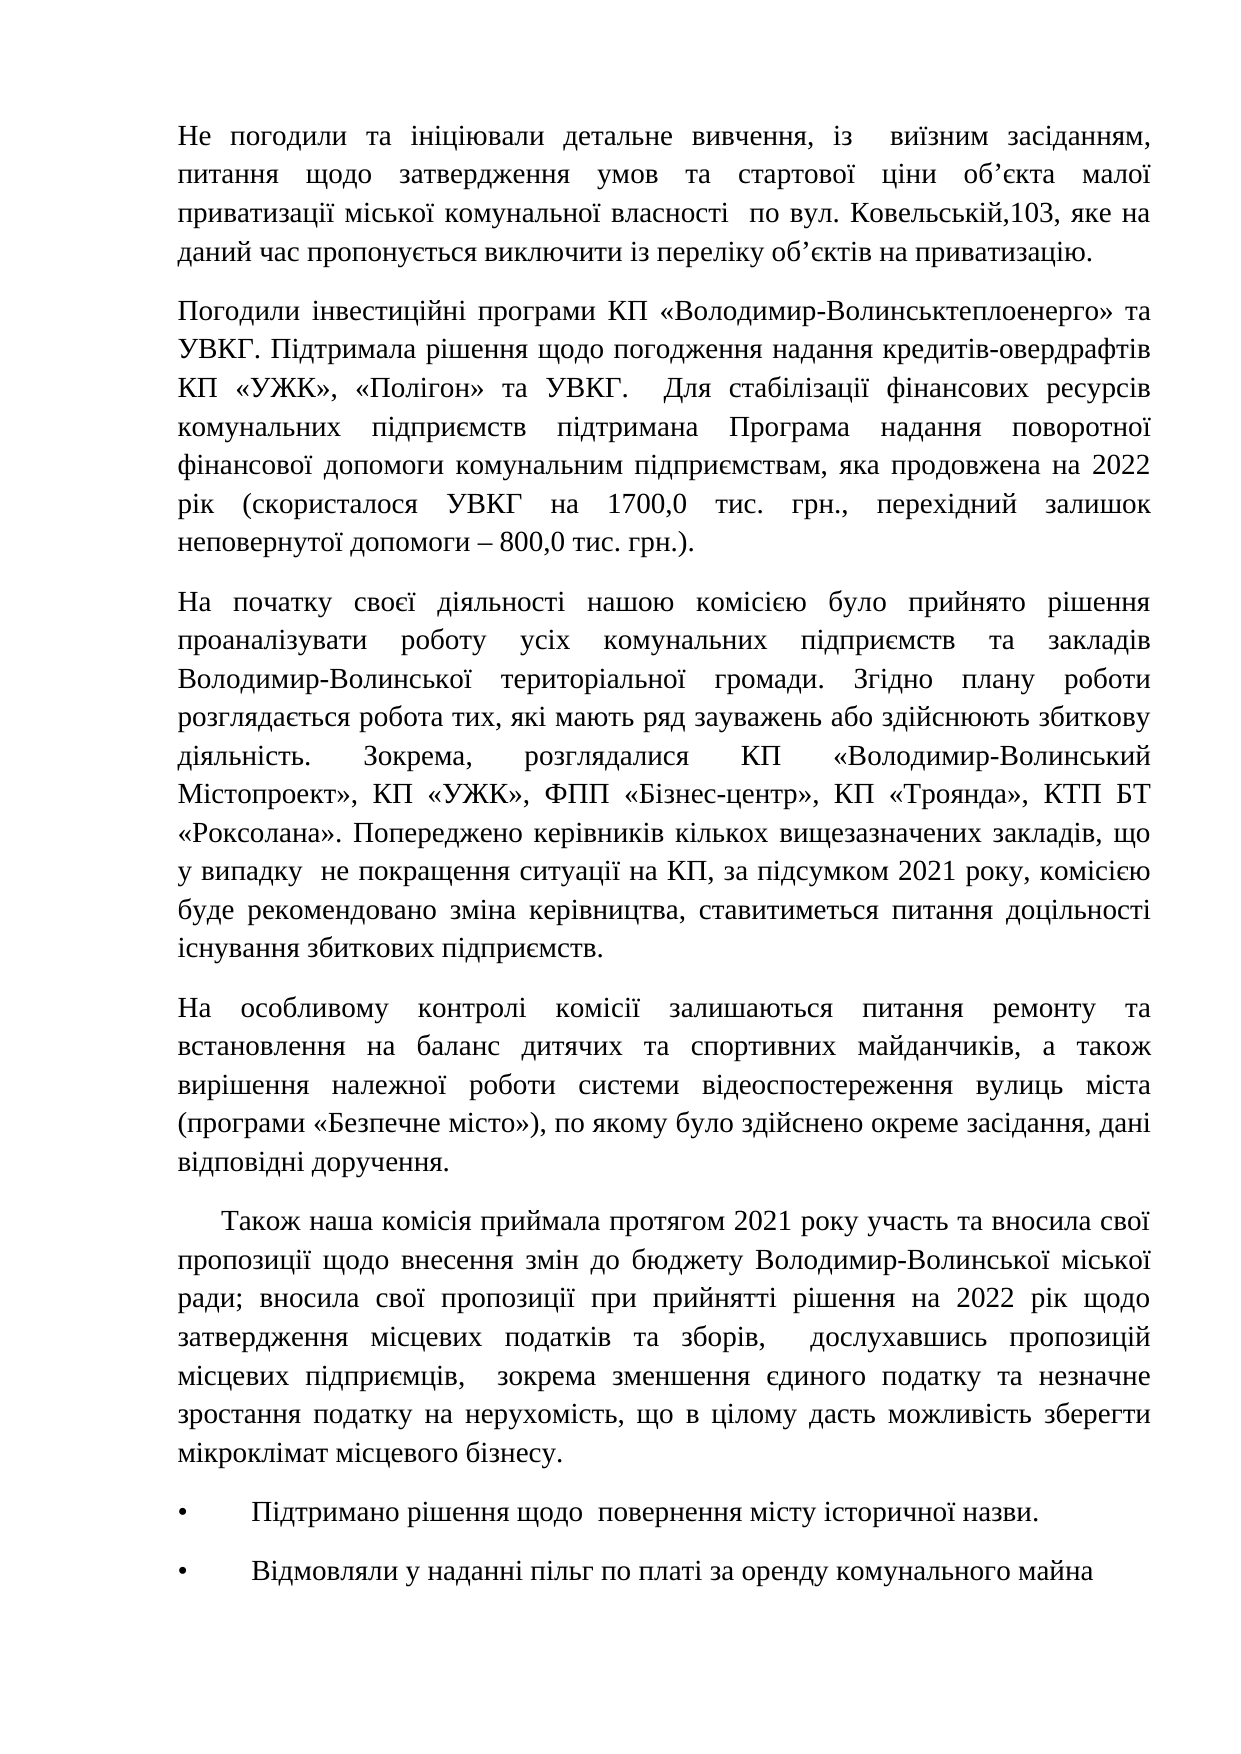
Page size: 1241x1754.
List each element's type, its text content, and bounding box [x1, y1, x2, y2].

text Не погодили та ініціювали детальне вивчення, із виїзним засіданням, питання щодо затвердження умов та стартової ціни об’єкта малої приватизації міської комунальної власності по вул. Ковельській,103, яке на даний час пропонується виключити із переліку об’єктів на приватизацію. [177, 118, 1152, 267]
text На початку своєї діяльності нашою комісією було прийнято рішення проаналізувати роботу усіх комунальних підприємств та закладів Володимир-Волинської територіальної громади. Згідно плану роботи розглядається робота тих, які мають ряд зауважень або здійснюють збиткову діяльність. Зокрема, розглядалися КП «Володимир-Волинський Містопроект», КП «УЖК», ФПП «Бізнес-центр», КП «Троянда», КТП БТ «Роксолана». Попереджено керівників кількох вищезазначених закладів, що у випадку не покращення ситуації на КП, за підсумком 2021 року, комісією буде рекомендовано зміна керівництва, ставитиметься питання доцільності існування збиткових підприємств. [177, 584, 1152, 964]
text Погодили інвестиційні програми КП «Володимир-Волинськтеплоенерго» та УВКГ. Підтримала рішення щодо погодження надання кредитів-овердрафтів КП «УЖК», «Полігон» та УВКГ. Для стабілізації фінансових ресурсів комунальних підприємств підтримана Програма надання поворотної фінансової допомоги комунальним підприємствам, яка продовжена на 2022 рік (скористалося УВКГ на 1700,0 тис. грн., перехідний залишок неповернутої допомоги – 800,0 тис. грн.). [177, 293, 1152, 558]
text • Підтримано рішення щодо повернення місту історичної назви. [177, 1494, 1152, 1528]
text • Відмовляли у наданні пільг по платі за оренду комунального майна [177, 1553, 1152, 1587]
text На особливому контролі комісії залишаються питання ремонту та встановлення на баланс дитячих та спортивних майданчиків, а також вирішення належної роботи системи відеоспостереження вулиць міста (програми «Безпечне місто»), по якому було здійснено окреме засідання, дані відповідні доручення. [177, 990, 1152, 1178]
text Також наша комісія приймала протягом 2021 року участь та вносила свої пропозиції щодо внесення змін до бюджету Володимир-Волинської міської ради; вносила свої пропозиції при прийнятті рішення на 2022 рік щодо затвердження місцевих податків та зборів, дослухавшись пропозицій місцевих підприємців, зокрема зменшення єдиного податку та незначне зростання податку на нерухомість, що в цілому дасть можливість зберегти мікроклімат місцевого бізнесу. [177, 1203, 1152, 1468]
